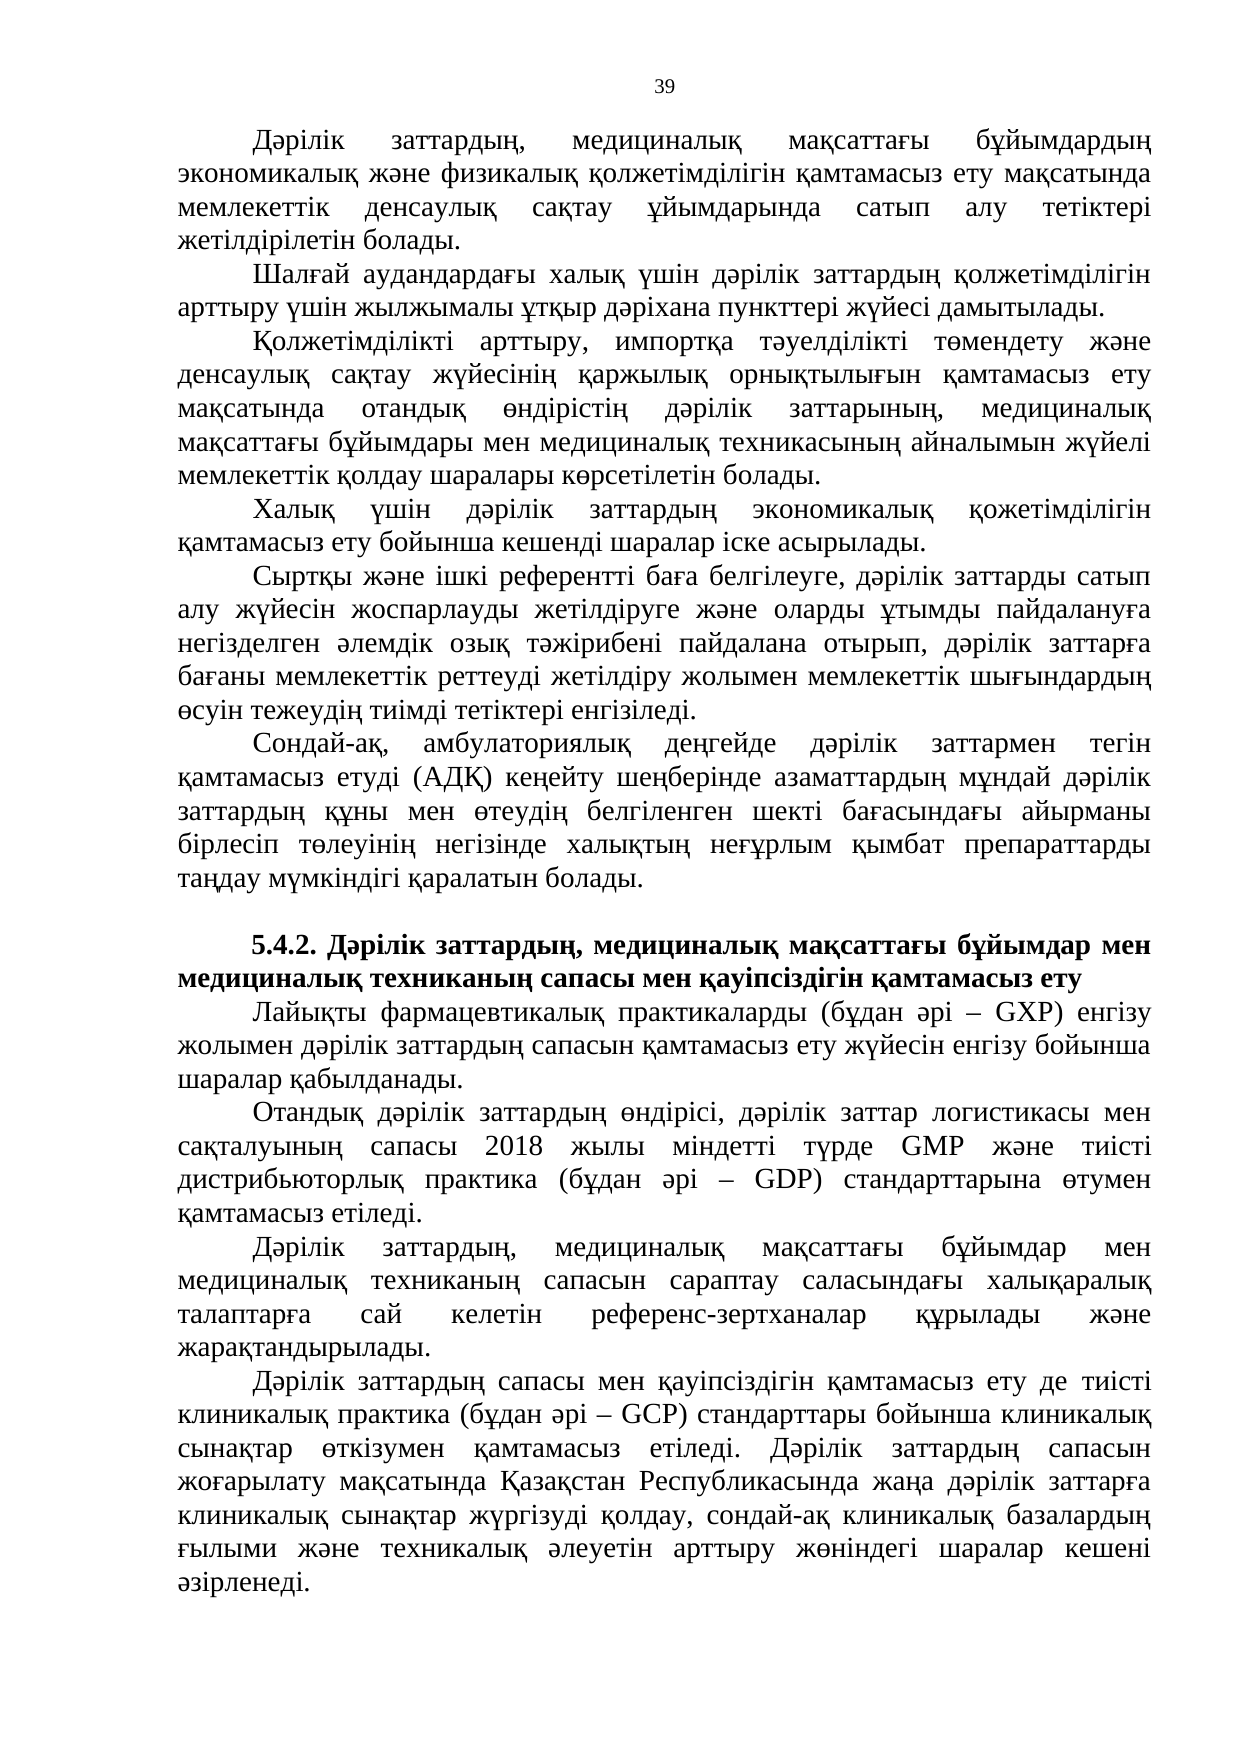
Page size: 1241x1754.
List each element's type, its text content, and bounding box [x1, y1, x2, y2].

text Лайықты фармацевтикалық практикаларды (бұдан әрі – GXP) енгізу жолымен дәрілік заттардың сапасын қамтамасыз ету жүйесін енгізу бойынша шаралар қабылданады. [177, 994, 1152, 1094]
text Шалғай аудандардағы халық үшін дәрілік заттардың қолжетімділігін арттыру үшін жылжымалы ұтқыр дәріхана пункттері жүйесі дамытылады. [177, 256, 1152, 323]
text Дәрілік заттардың, медициналық мақсаттағы бұйымдардың экономикалық және физикалық қолжетімділігін қамтамасыз ету мақсатында мемлекеттік денсаулық сақтау ұйымдарында сатып алу тетіктері жетілдірілетін болады. [177, 122, 1152, 256]
text Сыртқы және ішкі референтті баға белгілеуге, дәрілік заттарды сатып алу жүйесін жоспарлауды жетілдіруге және оларды ұтымды пайдалануға негізделген әлемдік озық тәжірибені пайдалана отырып, дәрілік заттарға бағаны мемлекеттік реттеуді жетілдіру жолымен мемлекеттік шығындардың өсуін тежеудің тиімді тетіктері енгізіледі. [177, 558, 1152, 726]
text Қолжетімділікті арттыру, импортқа тәуелділікті төмендету және денсаулық сақтау жүйесінің қаржылық орнықтылығын қамтамасыз ету мақсатында отандық өндірістің дәрілік заттарының, медициналық мақсаттағы бұйымдары мен медициналық техникасының айналымын жүйелі мемлекеттік қолдау шаралары көрсетілетін болады. [177, 323, 1152, 491]
text Дәрілік заттардың, медициналық мақсаттағы бұйымдар мен медициналық техниканың сапасын сараптау саласындағы халықаралық талаптарға сай келетін референс-зертханалар құрылады және жарақтандырылады. [177, 1229, 1152, 1363]
text 5.4.2. Дәрілік заттардың, медициналық мақсаттағы бұйымдар мен медициналық техниканың сапасы мен қауіпсіздігін қамтамасыз ету [177, 927, 1152, 994]
text Халық үшін дәрілік заттардың экономикалық қожетімділігін қамтамасыз ету бойынша кешенді шаралар іске асырылады. [177, 491, 1152, 558]
text Дәрілік заттардың сапасы мен қауіпсіздігін қамтамасыз ету де тиісті клиникалық практика (бұдан әрі – GCP) стандарттары бойынша клиникалық сынақтар өткізумен қамтамасыз етіледі. Дәрілік заттардың сапасын жоғарылату мақсатында Қазақстан Республикасында жаңа дәрілік заттарға клиникалық сынақтар жүргізуді қолдау, сондай-ақ клиникалық базалардың ғылыми және техникалық әлеуетін арттыру жөніндегі шаралар кешені әзірленеді. [177, 1363, 1152, 1598]
text Сондай-ақ, амбулаториялық деңгейде дәрілік заттармен тегін қамтамасыз етуді (АДҚ) кеңейту шеңберінде азаматтардың мұндай дәрілік заттардың құны мен өтеудің белгіленген шекті бағасындағы айырманы бірлесіп төлеуінің негізінде халықтың неғұрлым қымбат препараттарды таңдау мүмкіндігі қаралатын болады. [177, 726, 1152, 893]
text Отандық дәрілік заттардың өндірісі, дәрілік заттар логистикасы мен сақталуының сапасы 2018 жылы міндетті түрде GMP және тиісті дистрибьюторлық практика (бұдан әрі – GDP) стандарттарына өтумен қамтамасыз етіледі. [177, 1094, 1152, 1229]
